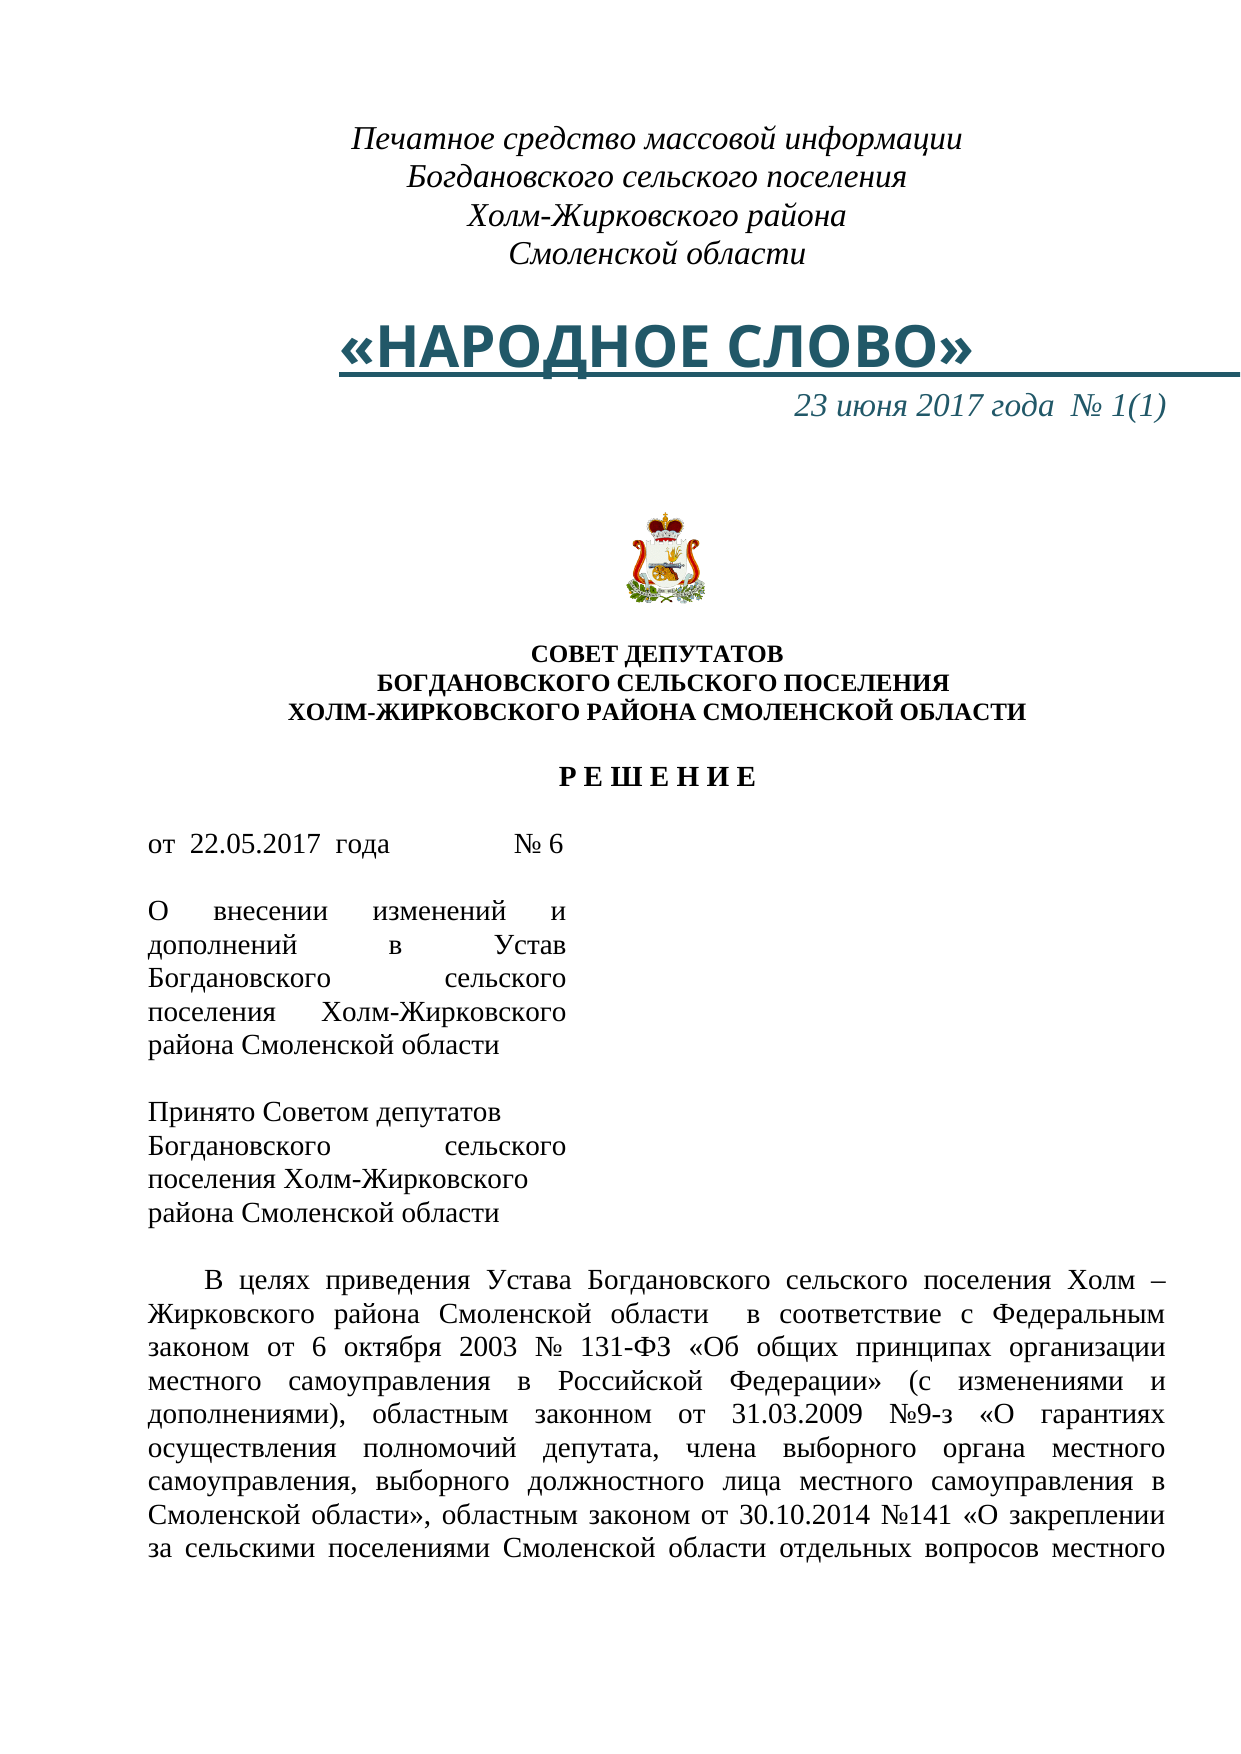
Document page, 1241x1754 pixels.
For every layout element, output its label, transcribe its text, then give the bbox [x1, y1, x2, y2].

text 23 июня 2017 года № 1(1) [148, 385, 1166, 423]
text Смоленской области [148, 233, 1166, 271]
text «НАРОДНОЕ СЛОВО» [148, 306, 1166, 385]
title О внесении изменений и дополнений в Устав Богдановского сельского поселения Холм-Жирковского района Смоленской области [148, 893, 566, 1061]
text Богдановского сельского поселения [148, 156, 1166, 195]
text от 22.05.2017 года № 6 [148, 826, 1166, 860]
text ХОЛМ-ЖИРКОВСКОГО РАЙОНА СМОЛЕНСКОЙ ОБЛАСТИ [148, 697, 1166, 726]
text СОВЕТ ДЕПУТАТОВ [148, 639, 1166, 668]
title района Смоленской области [148, 1195, 566, 1229]
picture [625, 512, 706, 604]
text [148, 1262, 1166, 1564]
title Принято Советом депутатов [148, 1094, 566, 1128]
title Богдановского сельского поселения Холм-Жирковского [148, 1128, 566, 1195]
text БОГДАНОВСКОГО СЕЛЬСКОГО ПОСЕЛЕНИЯ [148, 668, 1166, 697]
text Холм-Жирковского района [148, 195, 1166, 233]
text Р Е Ш Е Н И Е [148, 759, 1166, 793]
text Печатное средство массовой информации [148, 118, 1166, 156]
